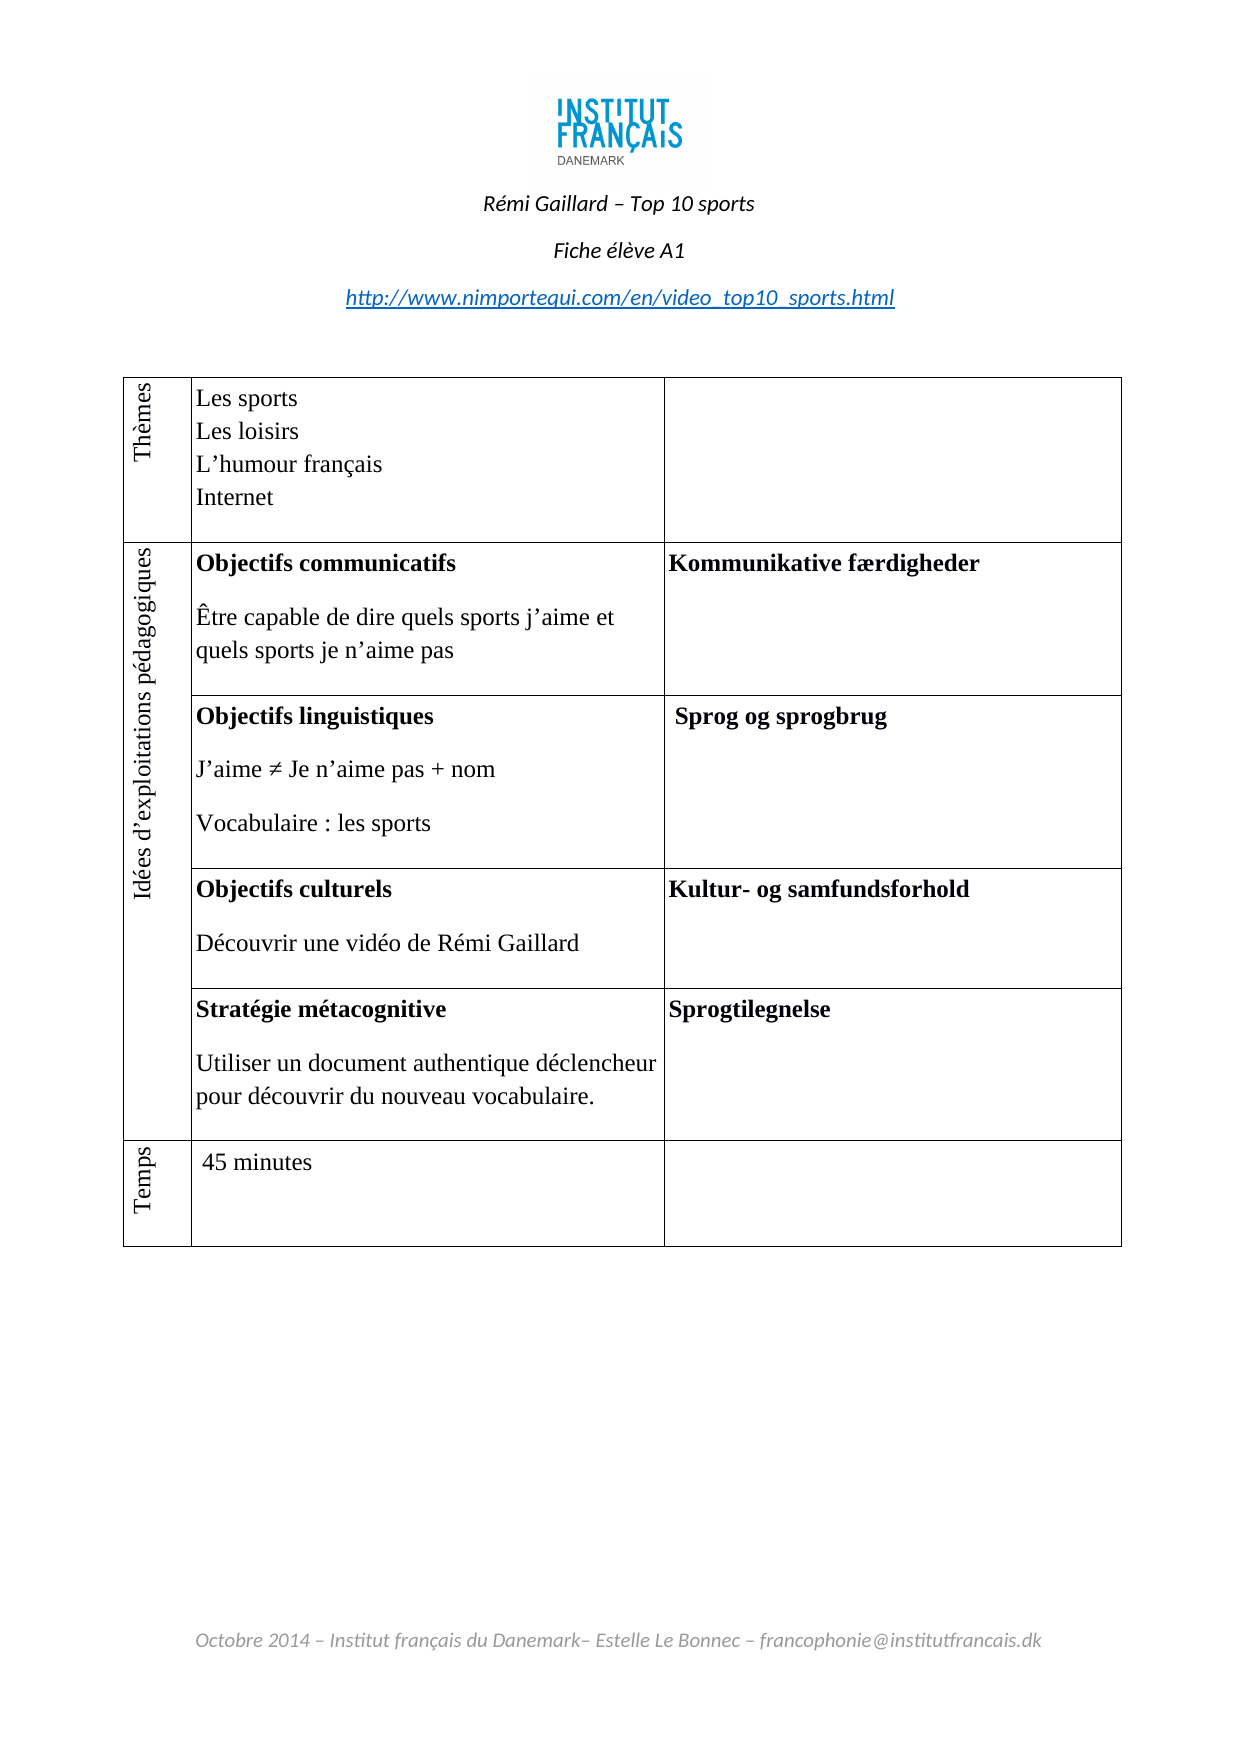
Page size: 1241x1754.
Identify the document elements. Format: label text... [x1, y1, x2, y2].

picture [533, 73, 707, 190]
table_cell Sprogtilegnelse [665, 989, 1121, 1140]
table_header Thèmes [124, 378, 191, 542]
table_cell Sprog og sprogbrug [665, 696, 1121, 868]
table_header Les sports Les loisirs L’humour français Internet [192, 378, 664, 542]
table_cell 45 minutes [192, 1141, 664, 1246]
table_cell Objectifs linguistiques J’aime ≠ Je n’aime pas + nom Vocabulaire : les sports [192, 696, 664, 868]
table_cell Kultur- og samfundsforhold [665, 869, 1121, 988]
text Fiche élève A1 [118, 236, 1122, 264]
text Rémi Gaillard – Top 10 sports [118, 189, 1122, 217]
table_cell Temps [124, 1141, 191, 1246]
table_cell [665, 1141, 1121, 1246]
text http://www.nimportequi.com/en/video_top10_sports.html [118, 283, 1122, 311]
table_cell Kommunikative færdigheder [665, 543, 1121, 694]
table_cell Stratégie métacognitive Utiliser un document authentique déclencheur pour découvrir du nouveau vocabulaire. [192, 989, 664, 1140]
table_header [665, 378, 1121, 542]
table_cell Objectifs culturels Découvrir une vidéo de Rémi Gaillard [192, 869, 664, 988]
table_cell Idées d’exploitations pédagogiques [124, 543, 191, 1140]
table_cell Objectifs communicatifs Être capable de dire quels sports j’aime et quels sports je n’aime pas [192, 543, 664, 694]
